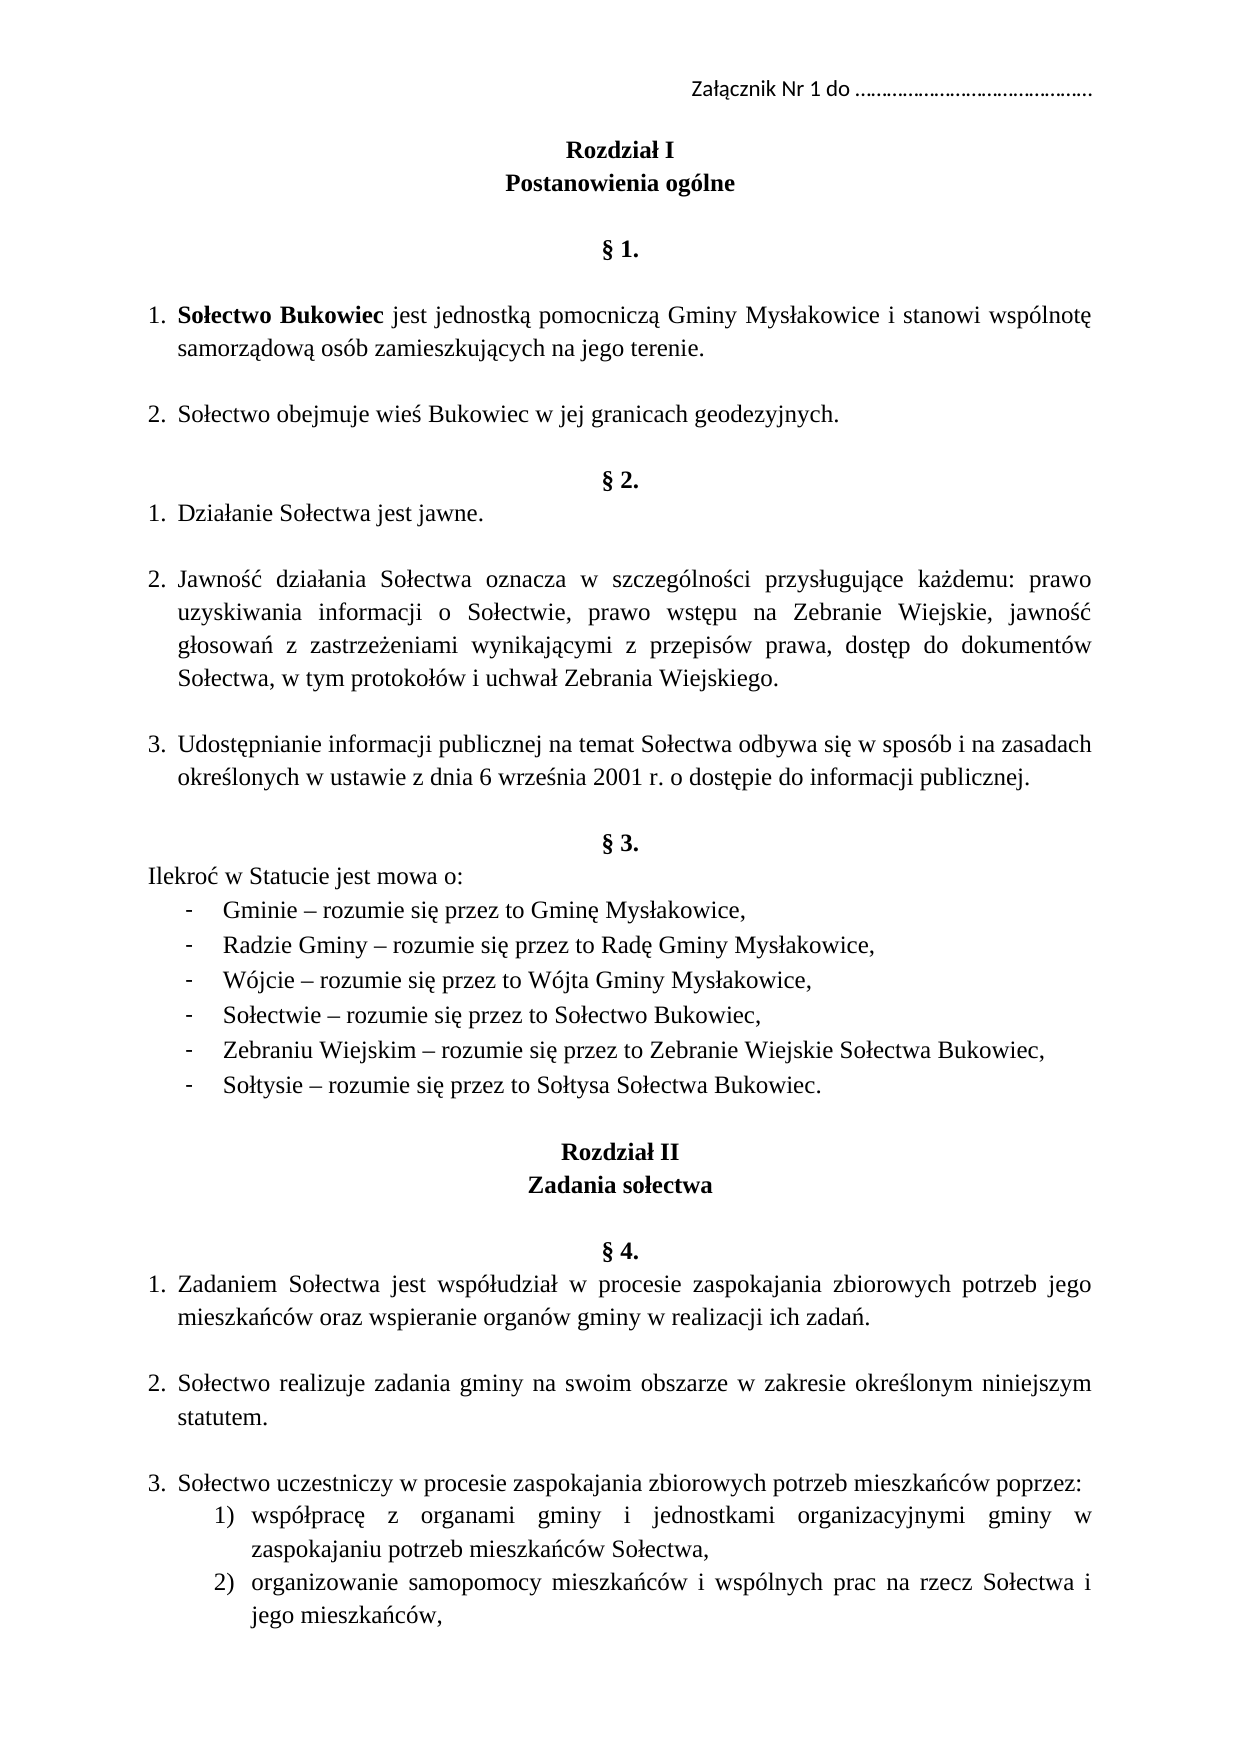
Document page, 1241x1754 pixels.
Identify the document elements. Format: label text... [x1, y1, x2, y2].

list Działanie Sołectwa jest jawne. [148, 498, 1092, 527]
list Sołectwo Bukowiec jest jednostką pomocniczą Gminy Mysłakowice i stanowi wspólnotę samorządową osób zamieszkujących na jego terenie. [148, 300, 1092, 362]
list współpracę z organami gminy i jednostkami organizacyjnymi gminy w zaspokajaniu potrzeb mieszkańców Sołectwa, [214, 1501, 1092, 1562]
list Radzie Gminy – rozumie się przez to Radę Gminy Mysłakowice, [185, 929, 1092, 960]
list Sołectwo uczestniczy w procesie zaspokajania zbiorowych potrzeb mieszkańców poprzez: [148, 1468, 1092, 1496]
list Sołectwie – rozumie się przez to Sołectwo Bukowiec, [185, 999, 1092, 1030]
list organizowanie samopomocy mieszkańców i wspólnych prac na rzecz Sołectwa i jego mieszkańców, [214, 1567, 1092, 1628]
text Ilekroć w Statucie jest mowa o: [148, 861, 1092, 890]
list Gminie – rozumie się przez to Gminę Mysłakowice, [185, 894, 1092, 925]
list Wójcie – rozumie się przez to Wójta Gminy Mysłakowice, [185, 964, 1092, 995]
list Jawność działania Sołectwa oznacza w szczególności przysługujące każdemu: prawo uzyskiwania informacji o Sołectwie, prawo wstępu na Zebranie Wiejskie, jawność głosowań z zastrzeżeniami wynikającymi z przepisów prawa, dostęp do dokumentów Sołectwa, w tym protokołów i uchwał Zebrania Wiejskiego. [148, 564, 1092, 692]
text § 3. [148, 828, 1092, 857]
list Sołtysie – rozumie się przez to Sołtysa Sołectwa Bukowiec. [185, 1069, 1092, 1100]
text § 2. [148, 465, 1092, 494]
text § 4. [148, 1236, 1092, 1265]
text Rozdział I [148, 135, 1092, 164]
list Zebraniu Wiejskim – rozumie się przez to Zebranie Wiejskie Sołectwa Bukowiec, [185, 1034, 1092, 1065]
text Postanowienia ogólne [148, 168, 1092, 197]
list Sołectwo obejmuje wieś Bukowiec w jej granicach geodezyjnych. [148, 399, 1092, 428]
list Zadaniem Sołectwa jest współudział w procesie zaspokajania zbiorowych potrzeb jego mieszkańców oraz wspieranie organów gminy w realizacji ich zadań. [148, 1269, 1092, 1331]
text Rozdział II [148, 1137, 1092, 1166]
text Zadania sołectwa [148, 1170, 1092, 1199]
list Udostępnianie informacji publicznej na temat Sołectwa odbywa się w sposób i na zasadach określonych w ustawie z dnia 6 września 2001 r. o dostępie do informacji publicznej. [148, 729, 1092, 791]
list Sołectwo realizuje zadania gminy na swoim obszarze w zakresie określonym niniejszym statutem. [148, 1368, 1092, 1430]
text § 1. [148, 234, 1092, 263]
